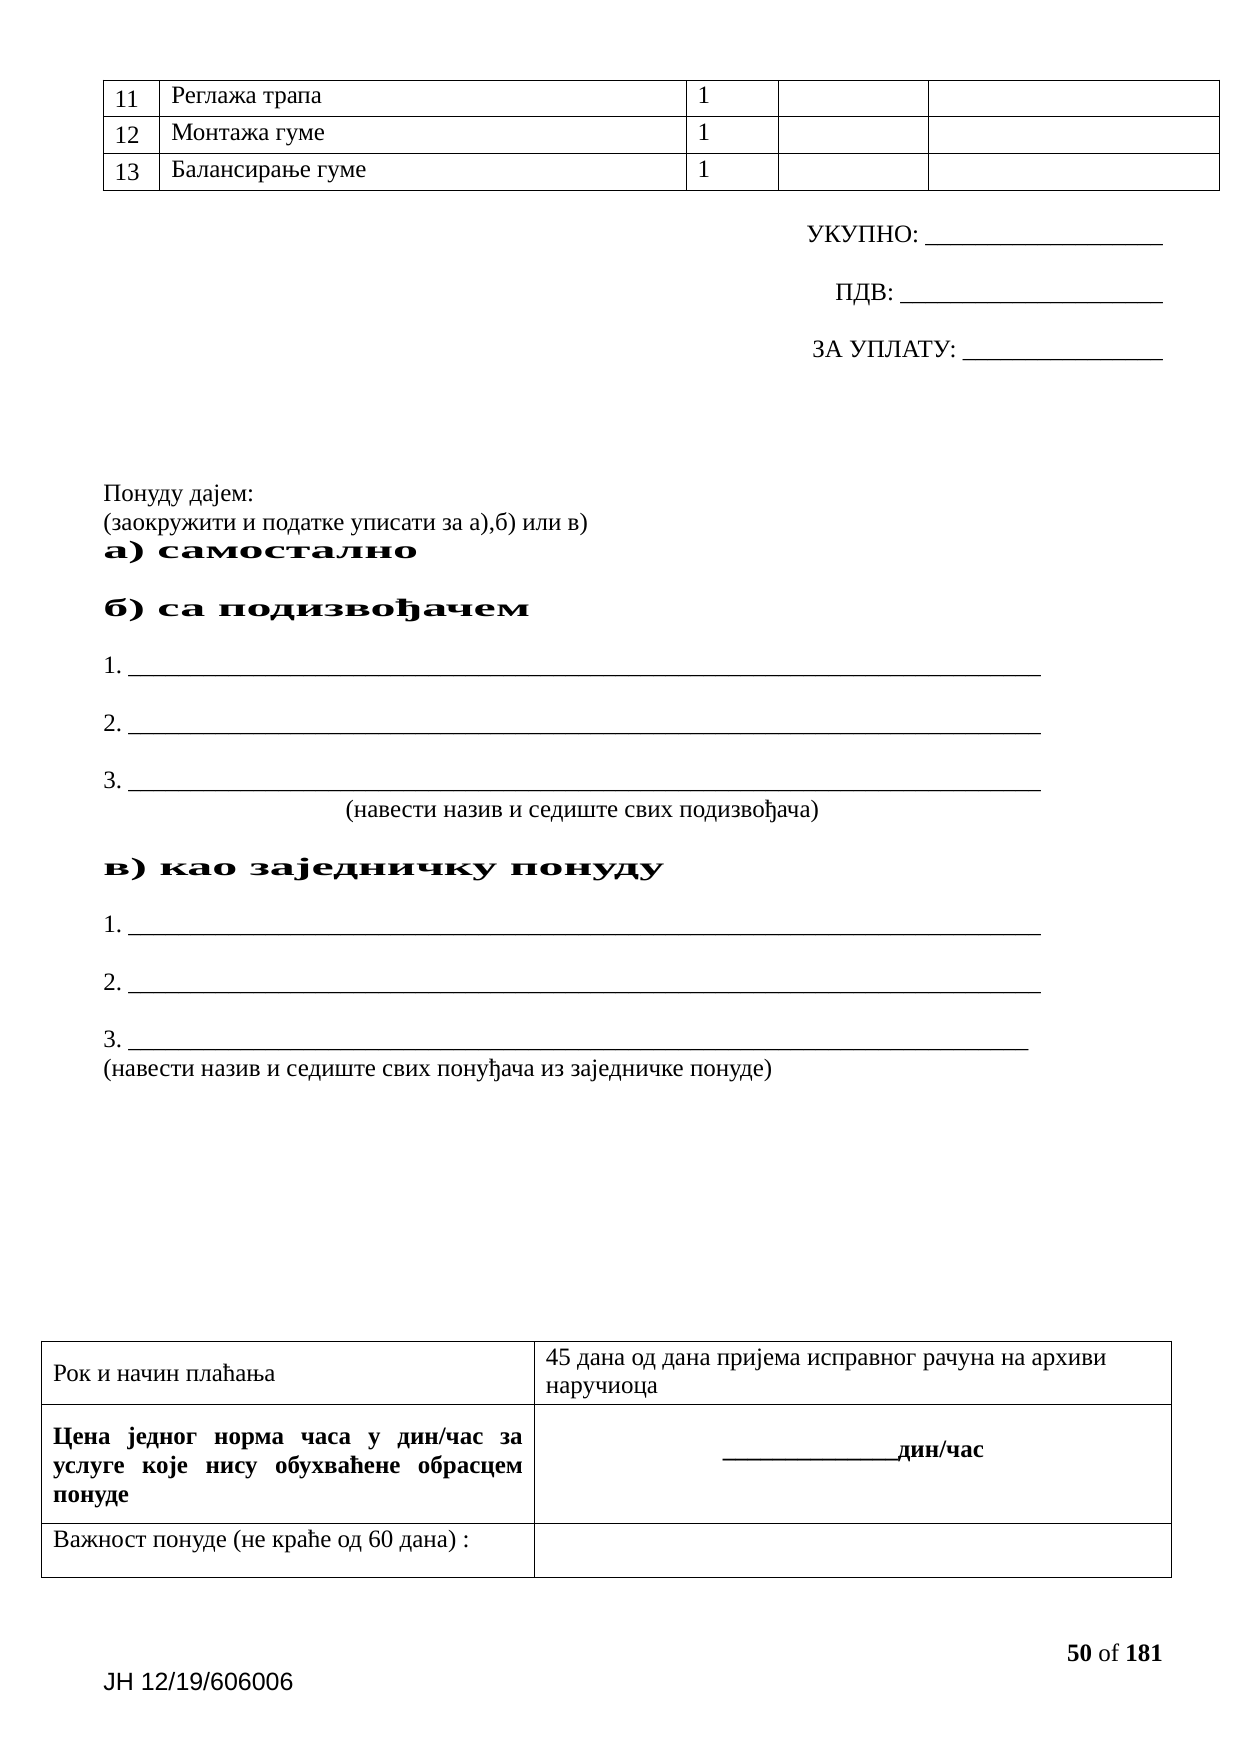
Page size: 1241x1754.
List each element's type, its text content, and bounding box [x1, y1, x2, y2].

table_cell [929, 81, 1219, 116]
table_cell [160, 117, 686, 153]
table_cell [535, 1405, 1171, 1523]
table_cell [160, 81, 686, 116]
text 2. _________________________________________________________________________ [103, 708, 1162, 737]
text а) самостално [103, 536, 1162, 564]
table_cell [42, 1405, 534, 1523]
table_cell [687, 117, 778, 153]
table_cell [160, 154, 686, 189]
text УКУПНО: ___________________ [103, 219, 1162, 248]
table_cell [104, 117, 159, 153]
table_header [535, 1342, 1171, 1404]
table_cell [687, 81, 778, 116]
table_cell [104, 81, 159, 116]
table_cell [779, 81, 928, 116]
text 3. ________________________________________________________________________ (навести назив и седиште свих понуђача из заједничке понуде) [66, 1024, 1162, 1082]
text 2. _________________________________________________________________________ [103, 967, 1162, 996]
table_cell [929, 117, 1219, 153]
text б) са подизвођачем [103, 593, 1162, 622]
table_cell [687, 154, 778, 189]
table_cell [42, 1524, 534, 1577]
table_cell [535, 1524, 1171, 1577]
text ПДВ: _____________________ [103, 277, 1162, 306]
text 1. _________________________________________________________________________ [103, 909, 1162, 938]
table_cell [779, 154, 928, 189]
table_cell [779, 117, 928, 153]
text ЗА УПЛАТУ: ________________ [103, 334, 1162, 363]
text 3. _________________________________________________________________________ [103, 766, 1162, 794]
text (заокружити и податке уписати за а),б) или в) [103, 507, 1162, 536]
text (навести назив и седиште свих подизвођача) [103, 794, 1162, 823]
text 1. _________________________________________________________________________ [103, 651, 1162, 679]
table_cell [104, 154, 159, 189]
text Понуду дајем: [103, 478, 1162, 507]
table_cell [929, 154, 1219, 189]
text в) као заједничку понуду [103, 852, 1162, 881]
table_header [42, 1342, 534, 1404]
